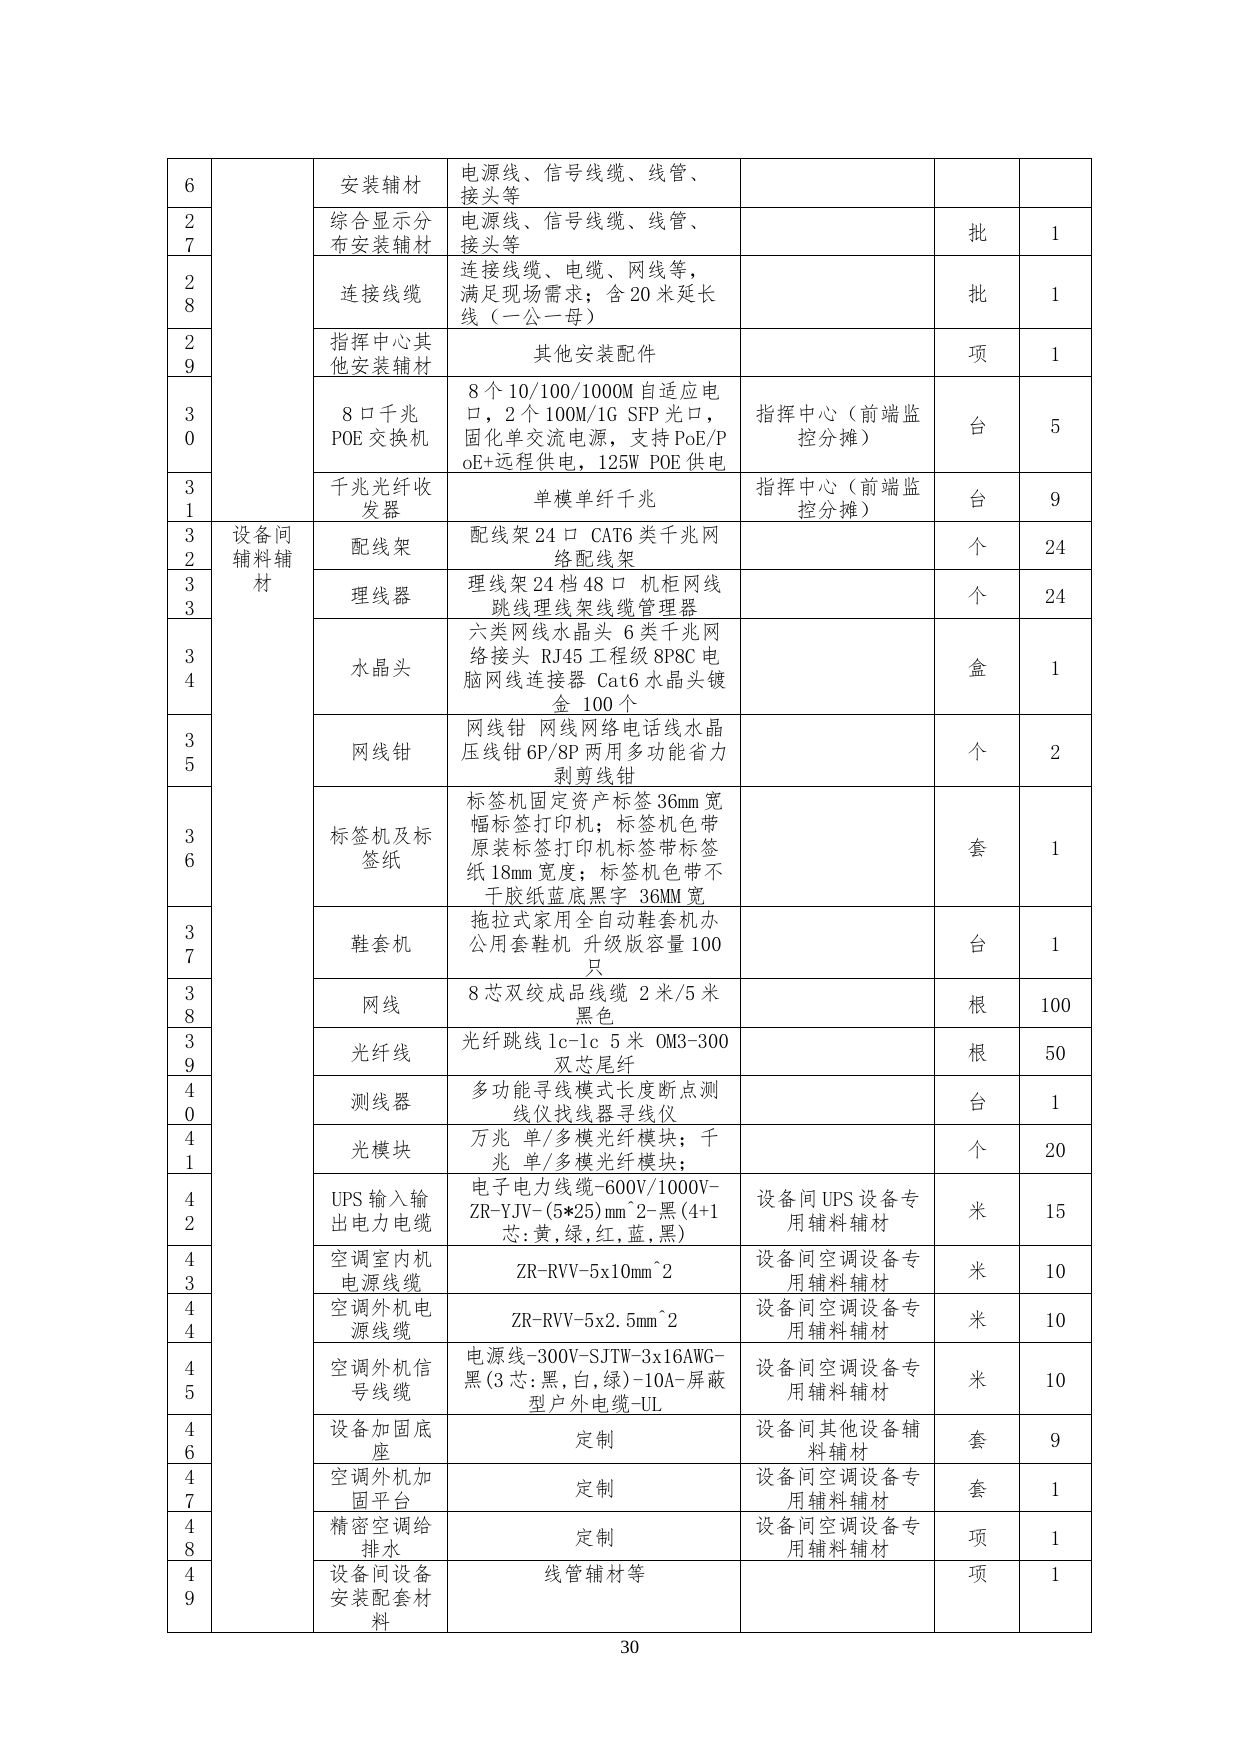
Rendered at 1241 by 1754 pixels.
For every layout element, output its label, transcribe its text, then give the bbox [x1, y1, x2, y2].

table_cell 32 [168, 522, 211, 569]
table_cell 台 [935, 907, 1019, 978]
table_cell [741, 1028, 934, 1075]
table_cell 30 [168, 377, 211, 472]
table_cell 配线架24口 CAT6类千兆网络配线架 [448, 522, 740, 569]
table_cell 根 [935, 979, 1019, 1027]
table_cell 42 [168, 1174, 211, 1245]
table_cell 46 [168, 1415, 211, 1463]
table_cell [741, 787, 934, 906]
table_cell 50 [1020, 1028, 1091, 1075]
table_cell 个 [935, 1125, 1019, 1172]
table_cell 39 [168, 1028, 211, 1075]
table_cell 米 [935, 1294, 1019, 1342]
table_cell 40 [168, 1076, 211, 1124]
table_cell 鞋套机 [314, 907, 447, 978]
table_cell [741, 907, 934, 978]
table_cell 标签机及标签纸 [314, 787, 447, 906]
table_cell 空调室内机电源线缆 [314, 1246, 447, 1293]
table_cell [741, 979, 934, 1027]
table_cell 1 [1020, 256, 1091, 328]
table_cell 水晶头 [314, 619, 447, 714]
table_cell 37 [168, 907, 211, 978]
table_cell 万兆 单/多模光纤模块；千兆 单/多模光纤模块； [448, 1125, 740, 1172]
table_cell 空调外机加固平台 [314, 1464, 447, 1511]
table_cell 个 [935, 522, 1019, 569]
table_cell 设备间空调设备专用辅料辅材 [741, 1246, 934, 1293]
table_cell 44 [168, 1294, 211, 1342]
table_cell 设备间空调设备专用辅料辅材 [741, 1294, 934, 1342]
table_cell 光模块 [314, 1125, 447, 1172]
table_cell 8芯双绞成品线缆 2米/5米 黑色 [448, 979, 740, 1027]
table_cell 33 [168, 570, 211, 618]
table_cell 个 [935, 570, 1019, 618]
table_cell 24 [1020, 522, 1091, 569]
table_cell 41 [168, 1125, 211, 1172]
table_cell [741, 1125, 934, 1172]
table_cell 29 [168, 329, 211, 376]
table_cell 线管辅材等 [448, 1561, 740, 1632]
table_cell [741, 522, 934, 569]
table_cell 批 [935, 159, 1019, 207]
table_cell 理线器 [314, 570, 447, 618]
table_cell 47 [168, 1464, 211, 1511]
table_cell 套 [935, 787, 1019, 906]
table_cell 定制 [448, 1415, 740, 1463]
table_cell 1 [1020, 1561, 1091, 1632]
table_cell 1 [1020, 787, 1091, 906]
table_cell 批 [935, 256, 1019, 328]
table_cell 拖拉式家用全自动鞋套机办公用套鞋机 升级版容量100只 [448, 907, 740, 978]
table_cell 项 [935, 1512, 1019, 1560]
table_cell 套 [935, 1464, 1019, 1511]
table_cell 空调外机电源线缆 [314, 1294, 447, 1342]
table_cell 27 [168, 208, 211, 255]
table_cell 标签机固定资产标签36mm宽幅标签打印机；标签机色带原装标签打印机标签带标签纸18mm宽度；标签机色带不干胶纸蓝底黑字 36MM宽 [448, 787, 740, 906]
table_cell 根 [935, 1028, 1019, 1075]
table_cell 指挥中心（前端监控分摊） [741, 377, 934, 472]
table_cell 空调外机信号线缆 [314, 1343, 447, 1414]
table_cell [741, 1076, 934, 1124]
table_cell 1 [1020, 1512, 1091, 1560]
table_cell 8口千兆POE交换机 [314, 377, 447, 472]
table_cell 电源线-300V-SJTW-3x16AWG-黑(3芯:黑,白,绿)-10A-屏蔽型户外电缆-UL [448, 1343, 740, 1414]
table_cell 48 [168, 1512, 211, 1560]
table_cell 盒 [935, 619, 1019, 714]
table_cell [448, 159, 740, 207]
table_cell 35 [168, 715, 211, 786]
table_cell 电源线、信号线缆、线管、接头等 [448, 208, 740, 255]
table_cell 米 [935, 1343, 1019, 1414]
table_cell 项 [935, 329, 1019, 376]
table_cell 指挥中心其他安装辅材 [314, 329, 447, 376]
table_cell 台 [935, 473, 1019, 521]
table_cell 15 [1020, 1174, 1091, 1245]
table_cell 多功能寻线模式长度断点测线仪找线器寻线仪 [448, 1076, 740, 1124]
table_cell 设备间UPS设备专用辅料辅材 [741, 1174, 934, 1245]
table_cell 100 [1020, 979, 1091, 1027]
table_cell 26 [168, 159, 211, 207]
table_cell UPS输入输出电力电缆 [314, 1174, 447, 1245]
table_cell 49 [168, 1561, 211, 1632]
table_cell 10 [1020, 1294, 1091, 1342]
table_cell 43 [168, 1246, 211, 1293]
table_cell [741, 1561, 934, 1632]
table_cell [741, 715, 934, 786]
table_cell 9 [1020, 1415, 1091, 1463]
table_cell 连接线缆、电缆、网线等，满足现场需求；含20米延长线（一公一母） [448, 256, 740, 328]
table_cell 5 [1020, 377, 1091, 472]
table_cell 网线钳 网线网络电话线水晶压线钳6P/8P两用多功能省力剥剪线钳 [448, 715, 740, 786]
table_cell 项 [935, 1561, 1019, 1632]
table_cell 28 [168, 256, 211, 328]
table_cell 个 [935, 715, 1019, 786]
table_cell [741, 159, 934, 207]
table_cell 电子电力线缆-600V/1000V-ZR-YJV-(5*25)mm^2-黑(4+1芯:黄,绿,红,蓝,黑) [448, 1174, 740, 1245]
table_cell 精密空调给排水 [314, 1512, 447, 1560]
table_cell 1 [1020, 1076, 1091, 1124]
table_cell 连接线缆 [314, 256, 447, 328]
table_cell 设备间设备安装配套材料 [314, 1561, 447, 1632]
table_cell [741, 208, 934, 255]
table_cell 1 [1020, 619, 1091, 714]
table_cell 2 [1020, 715, 1091, 786]
table_cell 8个10/100/1000M自适应电口，2个100M/1G SFP光口，固化单交流电源，支持PoE/PoE+远程供电，125W POE供电 [448, 377, 740, 472]
table_cell ZR-RVV-5x10mm^2 [448, 1246, 740, 1293]
table_cell 音频等线缆安装辅材 [314, 159, 447, 207]
table_cell 台 [935, 1076, 1019, 1124]
table_cell 网线 [314, 979, 447, 1027]
table_cell 设备间空调设备专用辅料辅材 [741, 1464, 934, 1511]
table_cell 1 [1020, 907, 1091, 978]
table_cell 指挥中心（前端监控分摊） [741, 473, 934, 521]
table_cell 理线架24档48口 机柜网线跳线理线架线缆管理器 [448, 570, 740, 618]
table_cell 10 [1020, 1246, 1091, 1293]
table_cell 设备间辅料辅材 [212, 522, 313, 1632]
table_cell 批 [935, 208, 1019, 255]
table_cell 1 [1020, 159, 1091, 207]
table_cell 设备加固底座 [314, 1415, 447, 1463]
table_cell 定制 [448, 1464, 740, 1511]
table_cell 设备间空调设备专用辅料辅材 [741, 1343, 934, 1414]
table_cell 单模单纤千兆 [448, 473, 740, 521]
table_cell 千兆光纤收发器 [314, 473, 447, 521]
table_cell 31 [168, 473, 211, 521]
table_cell 米 [935, 1246, 1019, 1293]
table_cell 网线钳 [314, 715, 447, 786]
table_cell 定制 [448, 1512, 740, 1560]
table_cell 1 [1020, 1464, 1091, 1511]
table_cell 综合显示分布安装辅材 [314, 208, 447, 255]
table_cell 24 [1020, 570, 1091, 618]
table_cell 六类网线水晶头 6类千兆网络接头 RJ45工程级8P8C电脑网线连接器 Cat6水晶头镀金 100个 [448, 619, 740, 714]
table_cell [741, 570, 934, 618]
table_cell [741, 619, 934, 714]
table_cell 45 [168, 1343, 211, 1414]
table_cell 9 [1020, 473, 1091, 521]
table_cell [741, 256, 934, 328]
table_cell 36 [168, 787, 211, 906]
table_cell 台 [935, 377, 1019, 472]
table_cell 其他安装配件 [448, 329, 740, 376]
table_cell 38 [168, 979, 211, 1027]
table_cell 20 [1020, 1125, 1091, 1172]
table_cell 1 [1020, 329, 1091, 376]
table_cell 10 [1020, 1343, 1091, 1414]
table_cell 34 [168, 619, 211, 714]
table_cell 套 [935, 1415, 1019, 1463]
table_cell [741, 329, 934, 376]
table_cell 测线器 [314, 1076, 447, 1124]
table_cell 设备间空调设备专用辅料辅材 [741, 1512, 934, 1560]
table_cell 1 [1020, 208, 1091, 255]
table_cell 光纤线 [314, 1028, 447, 1075]
table_cell ZR-RVV-5x2.5mm^2 [448, 1294, 740, 1342]
table_cell 米 [935, 1174, 1019, 1245]
table_cell 光纤跳线lc-lc 5米 OM3-300双芯尾纤 [448, 1028, 740, 1075]
table_cell 配线架 [314, 522, 447, 569]
table_cell 设备间其他设备辅料辅材 [741, 1415, 934, 1463]
